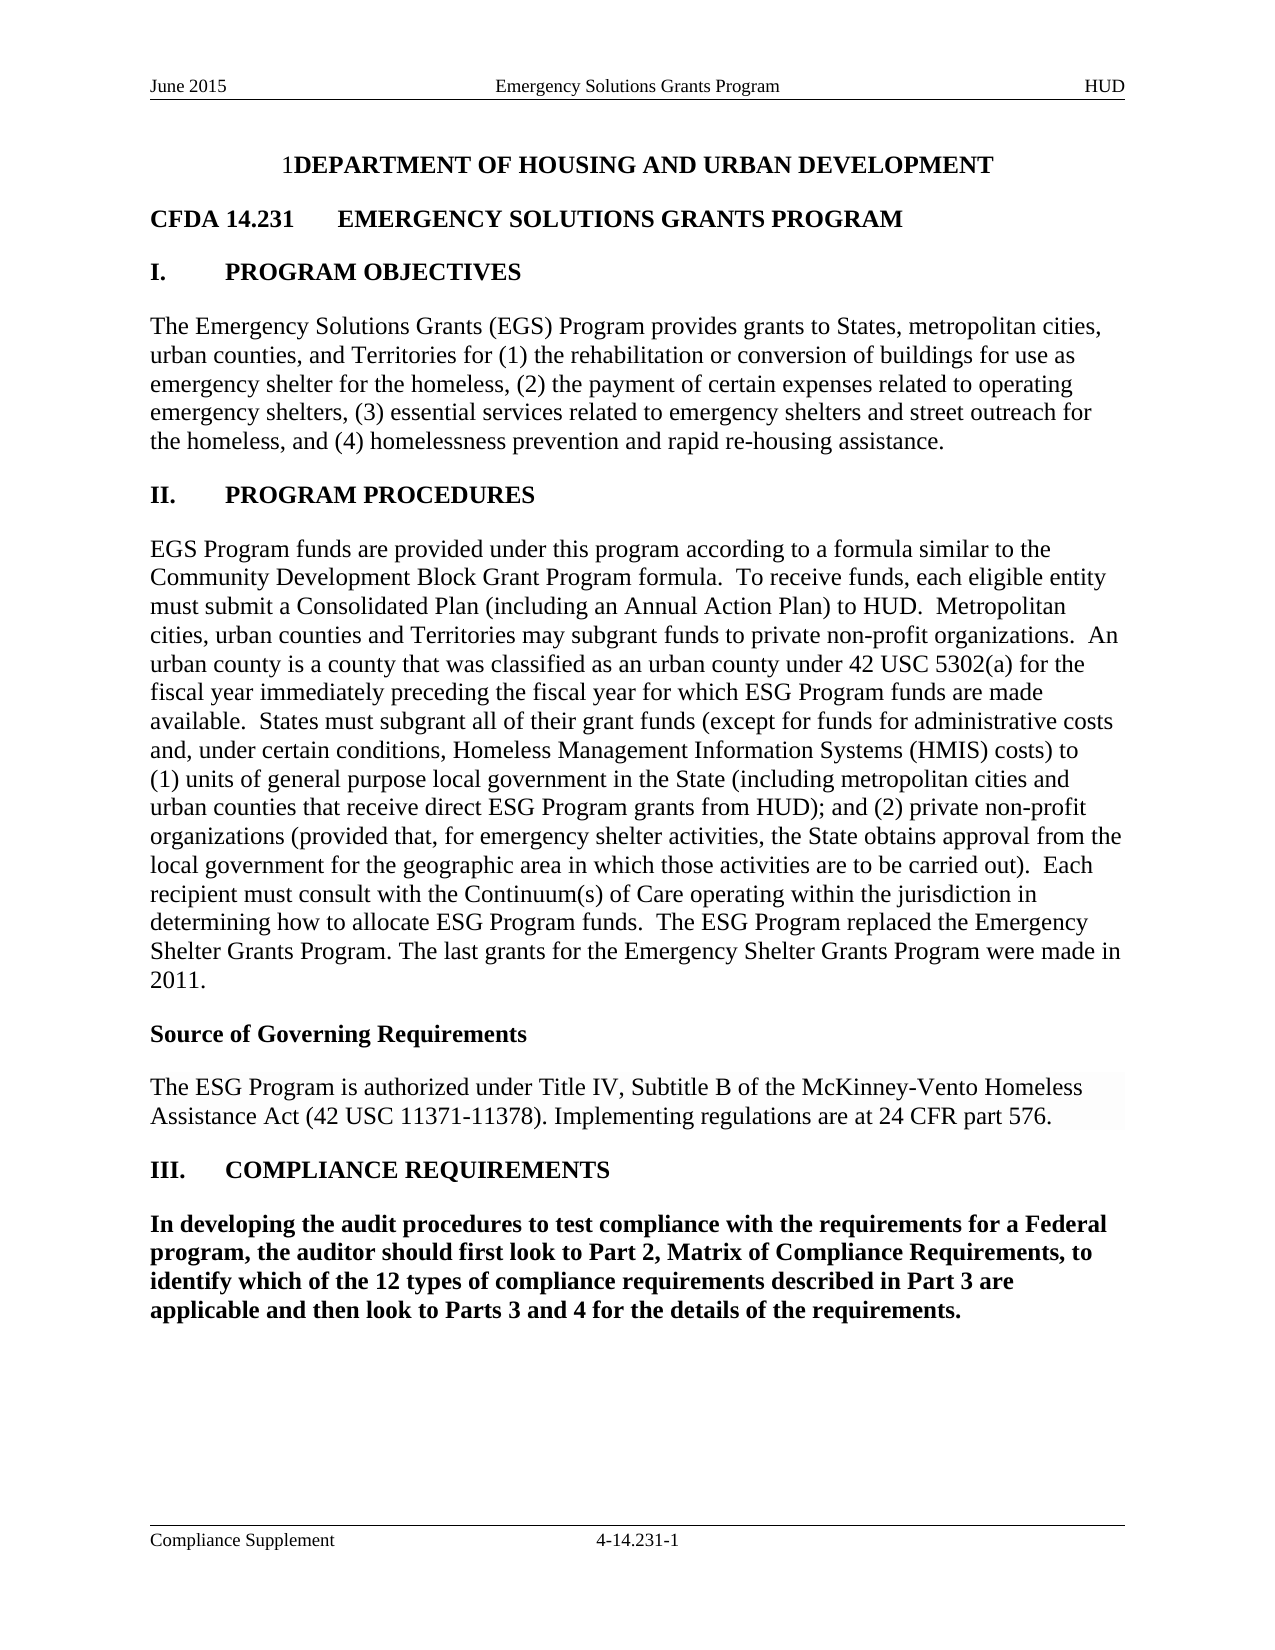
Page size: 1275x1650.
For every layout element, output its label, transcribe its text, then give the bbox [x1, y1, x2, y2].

text The Emergency Solutions Grants (EGS) Program provides grants to States, metropolitan cities, urban counties, and Territories for (1) the rehabilitation or conversion of buildings for use as emergency shelter for the homeless, (2) the payment of certain expenses related to operating emergency shelters, (3) essential services related to emergency shelters and street outreach for the homeless, and (4) homelessness prevention and rapid re-housing assistance. [150, 311, 1125, 455]
text Source of Governing Requirements [150, 1019, 1125, 1047]
text In developing the audit procedures to test compliance with the requirements for a Federal program, the auditor should first look to Part 2, Matrix of Compliance Requirements, to identify which of the 12 types of compliance requirements described in Part 3 are applicable and then look to Parts 3 and 4 for the details of the requirements. [150, 1209, 1125, 1324]
text CFDA 14.231 EMERGENCY SOLUTIONS GRANTS PROGRAM [150, 204, 1125, 232]
text EGS Program funds are provided under this program according to a formula similar to the Community Development Block Grant Program formula. To receive funds, each eligible entity must submit a Consolidated Plan (including an Annual Action Plan) to HUD. Metropolitan cities, urban counties and Territories may subgrant funds to private non-profit organizations. An urban county is a county that was classified as an urban county under 42 USC 5302(a) for the fiscal year immediately preceding the fiscal year for which ESG Program funds are made available. States must subgrant all of their grant funds (except for funds for administrative costs and, under certain conditions, Homeless Management Information Systems (HMIS) costs) to (1) units of general purpose local government in the State (including metropolitan cities and urban counties that receive direct ESG Program grants from HUD); and (2) private non-profit organizations (provided that, for emergency shelter activities, the State obtains approval from the local government for the geographic area in which those activities are to be carried out). Each recipient must consult with the Continuum(s) of Care operating within the jurisdiction in determining how to allocate ESG Program funds. The ESG Program replaced the Emergency Shelter Grants Program. The last grants for the Emergency Shelter Grants Program were made in 2011. [150, 534, 1125, 994]
text The ESG Program is authorized under Title IV, Subtitle B of the McKinney-Vento Homeless Assistance Act (42 USC 11371-11378). Implementing regulations are at 24 CFR part 576. [150, 1072, 1125, 1130]
text I. PROGRAM OBJECTIVES [150, 257, 1125, 286]
text II. PROGRAM PROCEDURES [150, 480, 1125, 509]
text III. COMPLIANCE REQUIREMENTS [150, 1155, 1125, 1184]
text DEPARTMENT OF HOUSING AND URBAN DEVELOPMENT [150, 150, 1125, 179]
